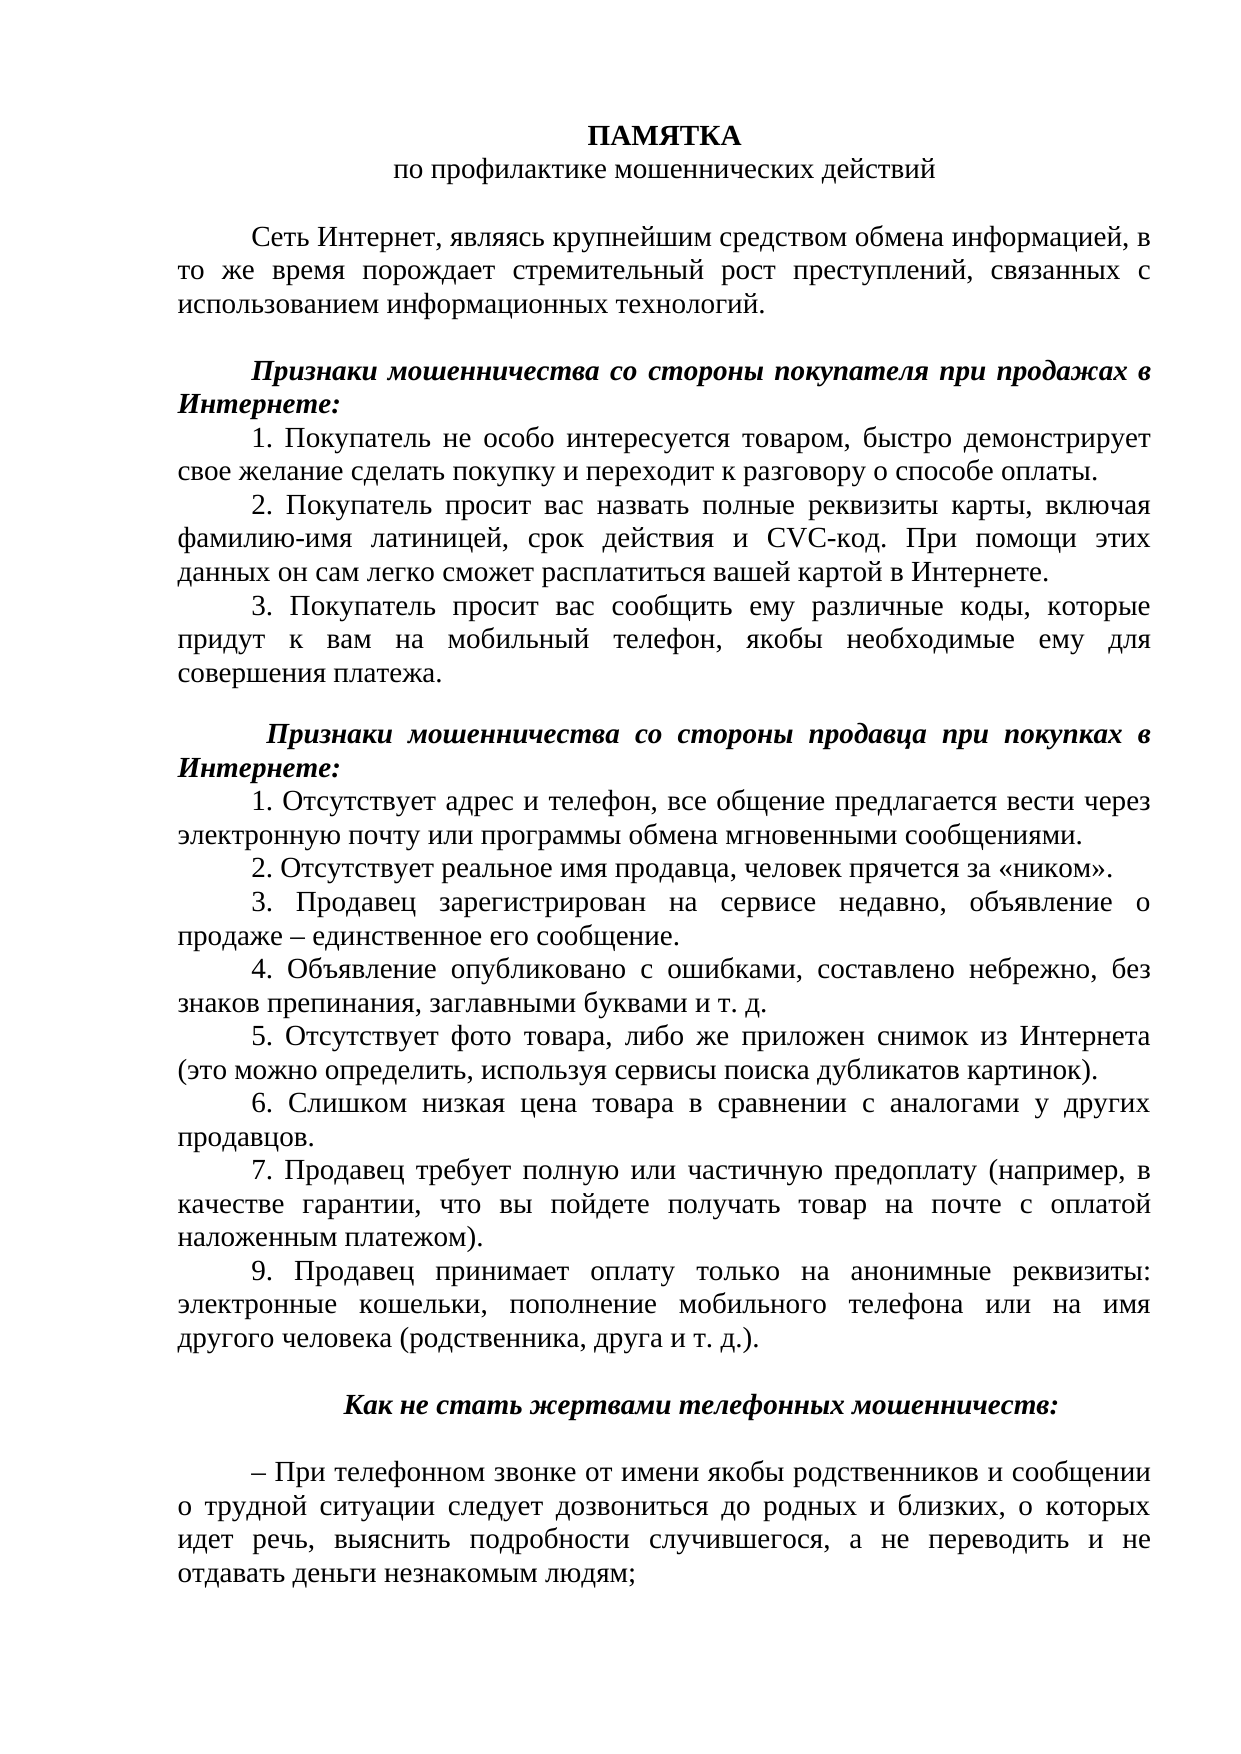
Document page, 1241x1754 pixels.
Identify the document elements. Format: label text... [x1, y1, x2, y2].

text Признаки мошенничества со стороны покупателя при продажах в Интернете: [177, 353, 1152, 420]
text 7. Продавец требует полную или частичную предоплату (например, в качестве гарантии, что вы пойдете получать товар на почте с оплатой наложенным платежом). [177, 1152, 1152, 1253]
text Сеть Интернет, являясь крупнейшим средством обмена информацией, в то же время порождает стремительный рост преступлений, связанных с использованием информационных технологий. [177, 219, 1152, 319]
text 1. Покупатель не особо интересуется товаром, быстро демонстрирует свое желание сделать покупку и переходит к разговору о способе оплаты. [177, 420, 1152, 487]
text 2. Отсутствует реальное имя продавца, человек прячется за «ником». [177, 851, 1152, 884]
text 4. Объявление опубликовано с ошибками, составлено небрежно, без знаков препинания, заглавными буквами и т. д. [177, 951, 1152, 1018]
text 9. Продавец принимает оплату только на анонимные реквизиты: электронные кошельки, пополнение мобильного телефона или на имя другого человека (родственника, друга и т. д.). [177, 1253, 1152, 1354]
text Признаки мошенничества со стороны продавца при покупках в Интернете: [177, 716, 1152, 783]
text 6. Слишком низкая цена товара в сравнении с аналогами у других продавцов. [177, 1085, 1152, 1152]
text по профилактике мошеннических действий [177, 152, 1152, 185]
text 2. Покупатель просит вас назвать полные реквизиты карты, включая фамилию-имя латиницей, срок действия и CVC-код. При помощи этих данных он сам легко сможет расплатиться вашей картой в Интернете. [177, 487, 1152, 588]
text Как не стать жертвами телефонных мошенничеств: [177, 1387, 1152, 1421]
text 3. Покупатель просит вас сообщить ему различные коды, которые придут к вам на мобильный телефон, якобы необходимые ему для совершения платежа. [177, 588, 1152, 688]
text ПАМЯТКА [177, 118, 1152, 152]
text – При телефонном звонке от имени якобы родственников и сообщении о трудной ситуации следует дозвониться до родных и близких, о которых идет речь, выяснить подробности случившегося, а не переводить и не отдавать деньги незнакомым людям; [177, 1454, 1152, 1588]
text 5. Отсутствует фото товара, либо же приложен снимок из Интернета (это можно определить, используя сервисы поиска дубликатов картинок). [177, 1018, 1152, 1085]
text 3. Продавец зарегистрирован на сервисе недавно, объявление о продаже – единственное его сообщение. [177, 884, 1152, 951]
text 1. Отсутствует адрес и телефон, все общение предлагается вести через электронную почту или программы обмена мгновенными сообщениями. [177, 783, 1152, 851]
